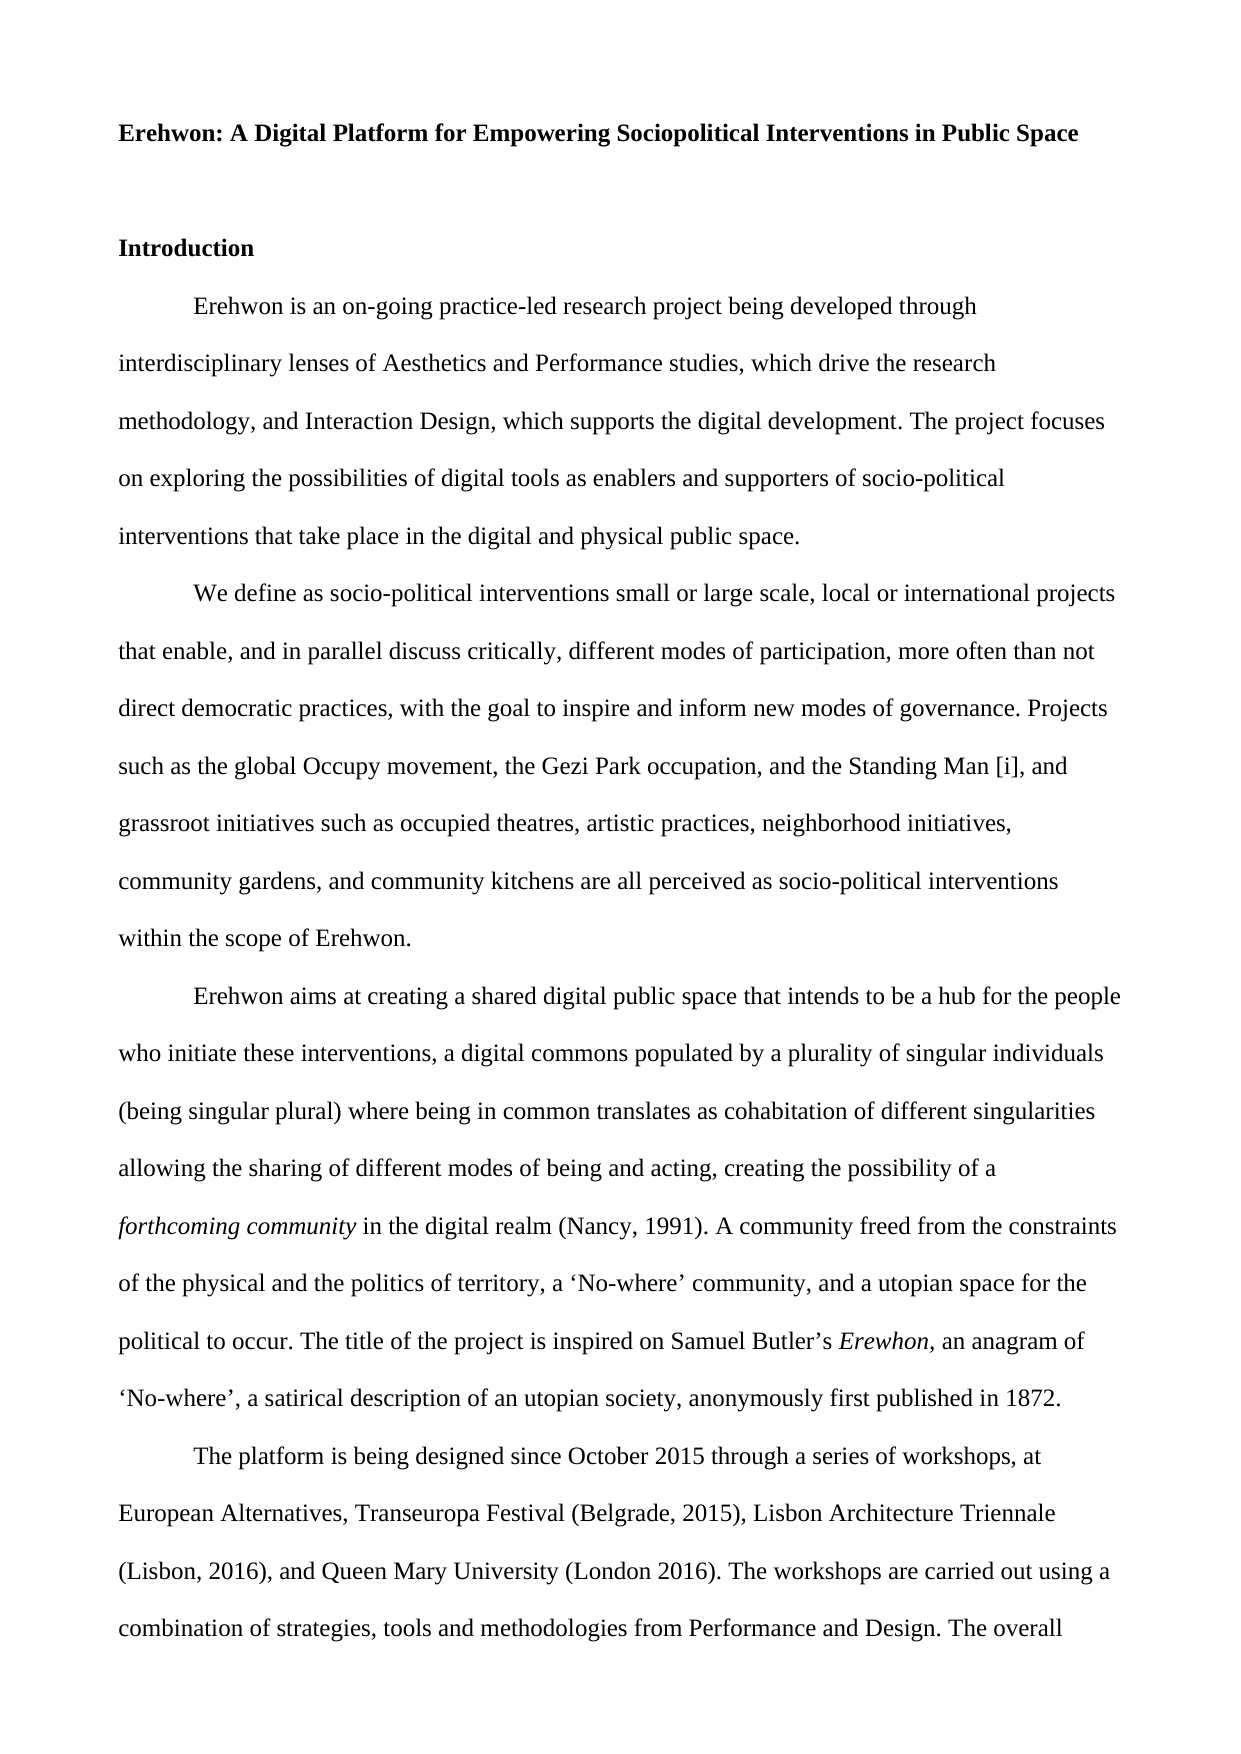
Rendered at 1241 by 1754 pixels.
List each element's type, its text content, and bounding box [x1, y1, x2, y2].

text We define as socio-political interventions small or large scale, local or international projects that enable, and in parallel discuss critically, different modes of participation, more often than not direct democratic practices, with the goal to inspire and inform new modes of governance. Projects such as the global Occupy movement, the Gezi Park occupation, and the Standing Man [i], and grassroot initiatives such as occupied theatres, artistic practices, neighborhood initiatives, community gardens, and community kitchens are all perceived as socio-political interventions within the scope of Erehwon. [118, 578, 1122, 952]
text Introduction [118, 233, 1122, 262]
text Erehwon: A Digital Platform for Empowering Sociopolitical Interventions in Public Space [118, 118, 1122, 147]
text Erehwon aims at creating a shared digital public space that intends to be a hub for the people who initiate these interventions, a digital commons populated by a plurality of singular individuals (being singular plural) where being in common translates as cohabitation of different singularities allowing the sharing of different modes of being and acting, creating the possibility of a forthcoming community in the digital realm (Nancy, 1991). A community freed from the constraints of the physical and the politics of territory, a ‘No-where’ community, and a utopian space for the political to occur. The title of the project is inspired on Samuel Butler’s Erewhon, an anagram of ‘No-where’, a satirical description of an utopian society, anonymously first published in 1872. [118, 981, 1122, 1412]
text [118, 1441, 1122, 1642]
text Erehwon is an on-going practice-led research project being developed through interdisciplinary lenses of Aesthetics and Performance studies, which drive the research methodology, and Interaction Design, which supports the digital development. The project focuses on exploring the possibilities of digital tools as enablers and supporters of socio-political interventions that take place in the digital and physical public space. [118, 291, 1122, 549]
